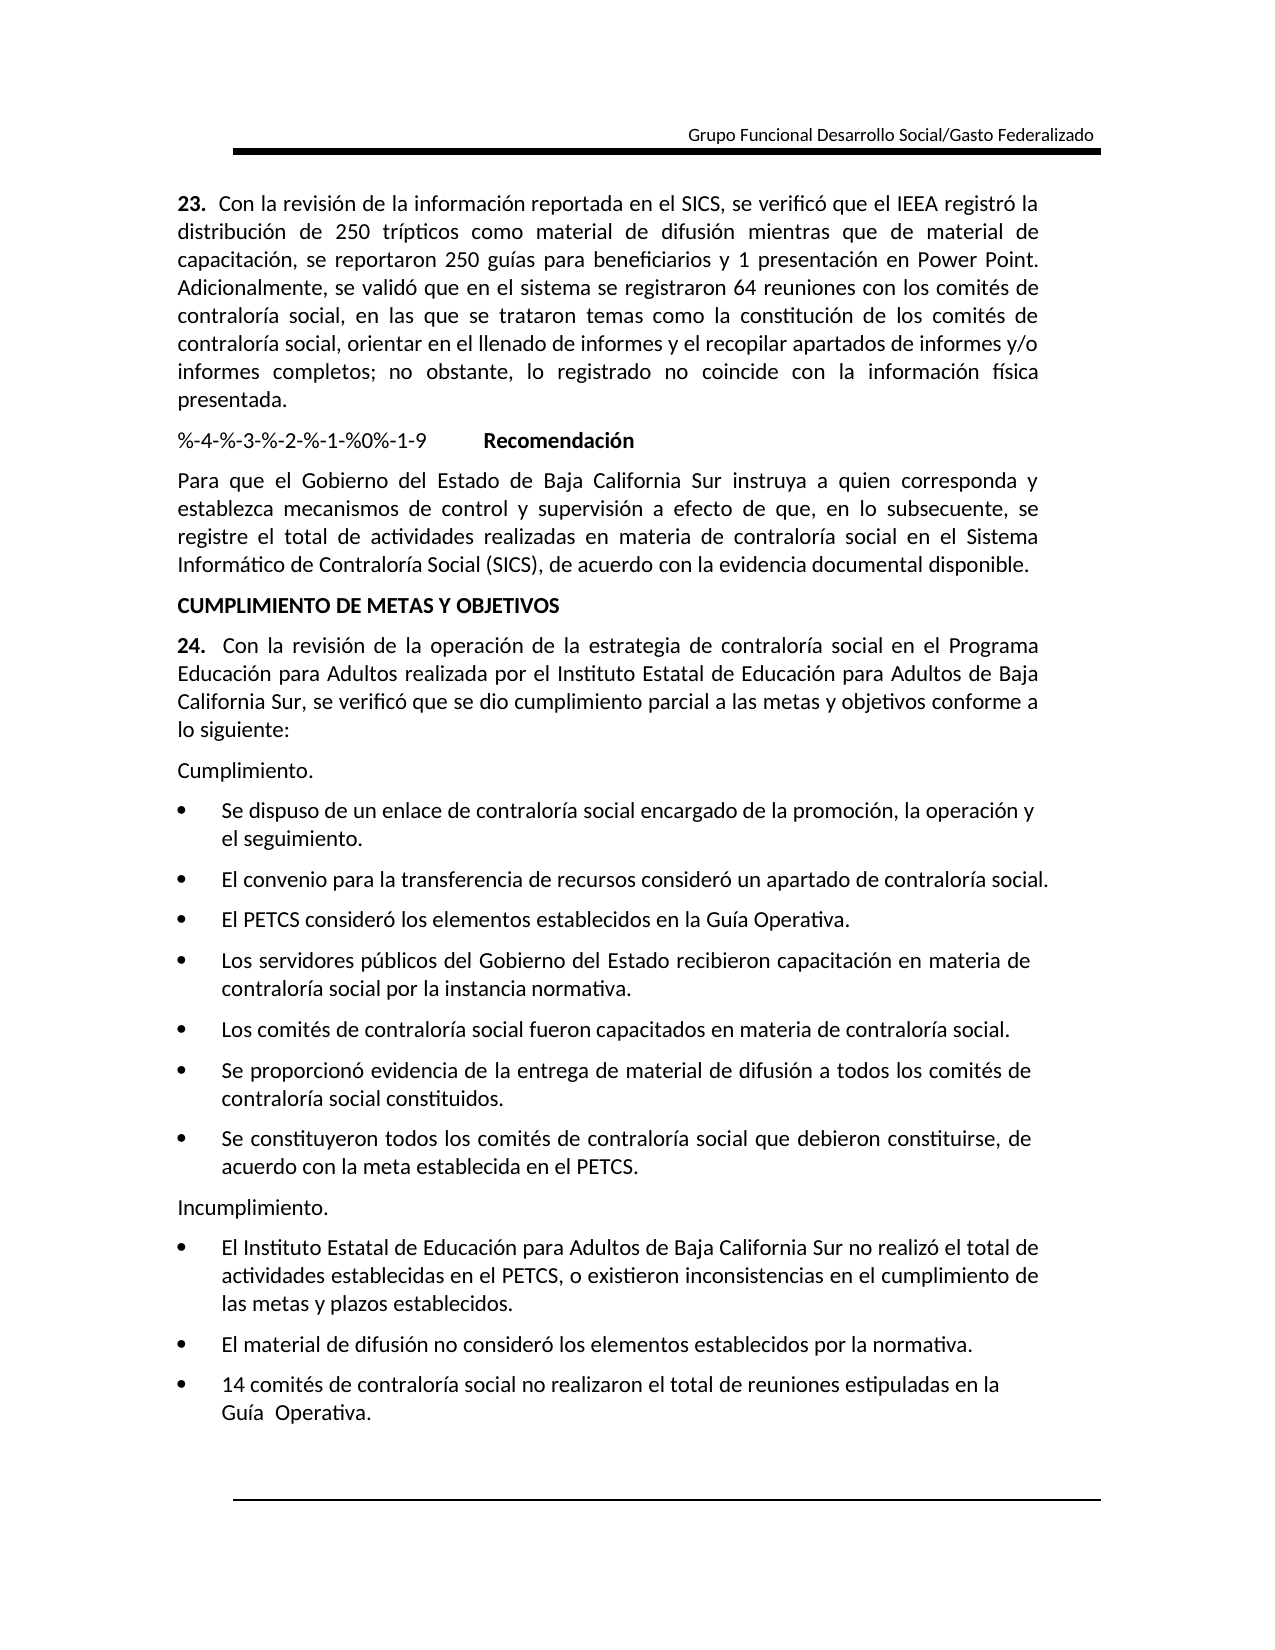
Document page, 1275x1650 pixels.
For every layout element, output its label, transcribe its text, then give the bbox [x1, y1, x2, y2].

text Para que el Gobierno del Estado de Baja California Sur instruya a quien corresponda y establezca mecanismos de control y supervisión a efecto de que, en lo subsecuente, se registre el total de actividades realizadas en materia de contraloría social en el Sistema Informático de Contraloría Social (SICS), de acuerdo con la evidencia documental disponible. [177, 466, 1039, 578]
list Se proporcionó evidencia de la entrega de material de difusión a todos los comités de contraloría social constituidos. [177, 1056, 1038, 1112]
list Con la revisión de la operación de la estrategia de contraloría social en el Programa Educación para Adultos realizada por el Instituto Estatal de Educación para Adultos de Baja California Sur, se verificó que se dio cumplimiento parcial a las metas y objetivos conforme a lo siguiente: [177, 631, 1039, 743]
list El convenio para la transferencia de recursos consideró un apartado de contraloría social. [177, 865, 1096, 893]
text Cumplimiento. [177, 756, 1096, 784]
list Los comités de contraloría social fueron capacitados en materia de contraloría social. [177, 1015, 1096, 1043]
list El PETCS consideró los elementos establecidos en la Guía Operativa. [177, 905, 1096, 933]
list El Instituto Estatal de Educación para Adultos de Baja California Sur no realizó el total de actividades establecidas en el PETCS, o existieron inconsistencias en el cumplimiento de las metas y plazos establecidos. [177, 1233, 1039, 1317]
subtitle Recomendación [177, 426, 1096, 454]
list El material de difusión no consideró los elementos establecidos por la normativa. [177, 1330, 1096, 1358]
list Con la revisión de la información reportada en el SICS, se verificó que el IEEA registró la distribución de 250 trípticos como material de difusión mientras que de material de capacitación, se reportaron 250 guías para beneficiarios y 1 presentación en Power Point. Adicionalmente, se validó que en el sistema se registraron 64 reuniones con los comités de contraloría social, en las que se trataron temas como la constitución de los comités de contraloría social, orientar en el llenado de informes y el recopilar apartados de informes y/o informes completos; no obstante, lo registrado no coincide con la información física presentada. [177, 189, 1039, 413]
subtitle CUMPLIMIENTO DE METAS Y OBJETIVOS [177, 591, 1096, 619]
list Los servidores públicos del Gobierno del Estado recibieron capacitación en materia de contraloría social por la instancia normativa. [177, 947, 1038, 1002]
list Se constituyeron todos los comités de contraloría social que debieron constituirse, de acuerdo con la meta establecida en el PETCS. [177, 1124, 1039, 1181]
list 14 comités de contraloría social no realizaron el total de reuniones estipuladas en la Guía Operativa. [177, 1371, 1039, 1427]
text Incumplimiento. [177, 1193, 1096, 1221]
list Se dispuso de un enlace de contraloría social encargado de la promoción, la operación y el seguimiento. [177, 796, 1039, 852]
